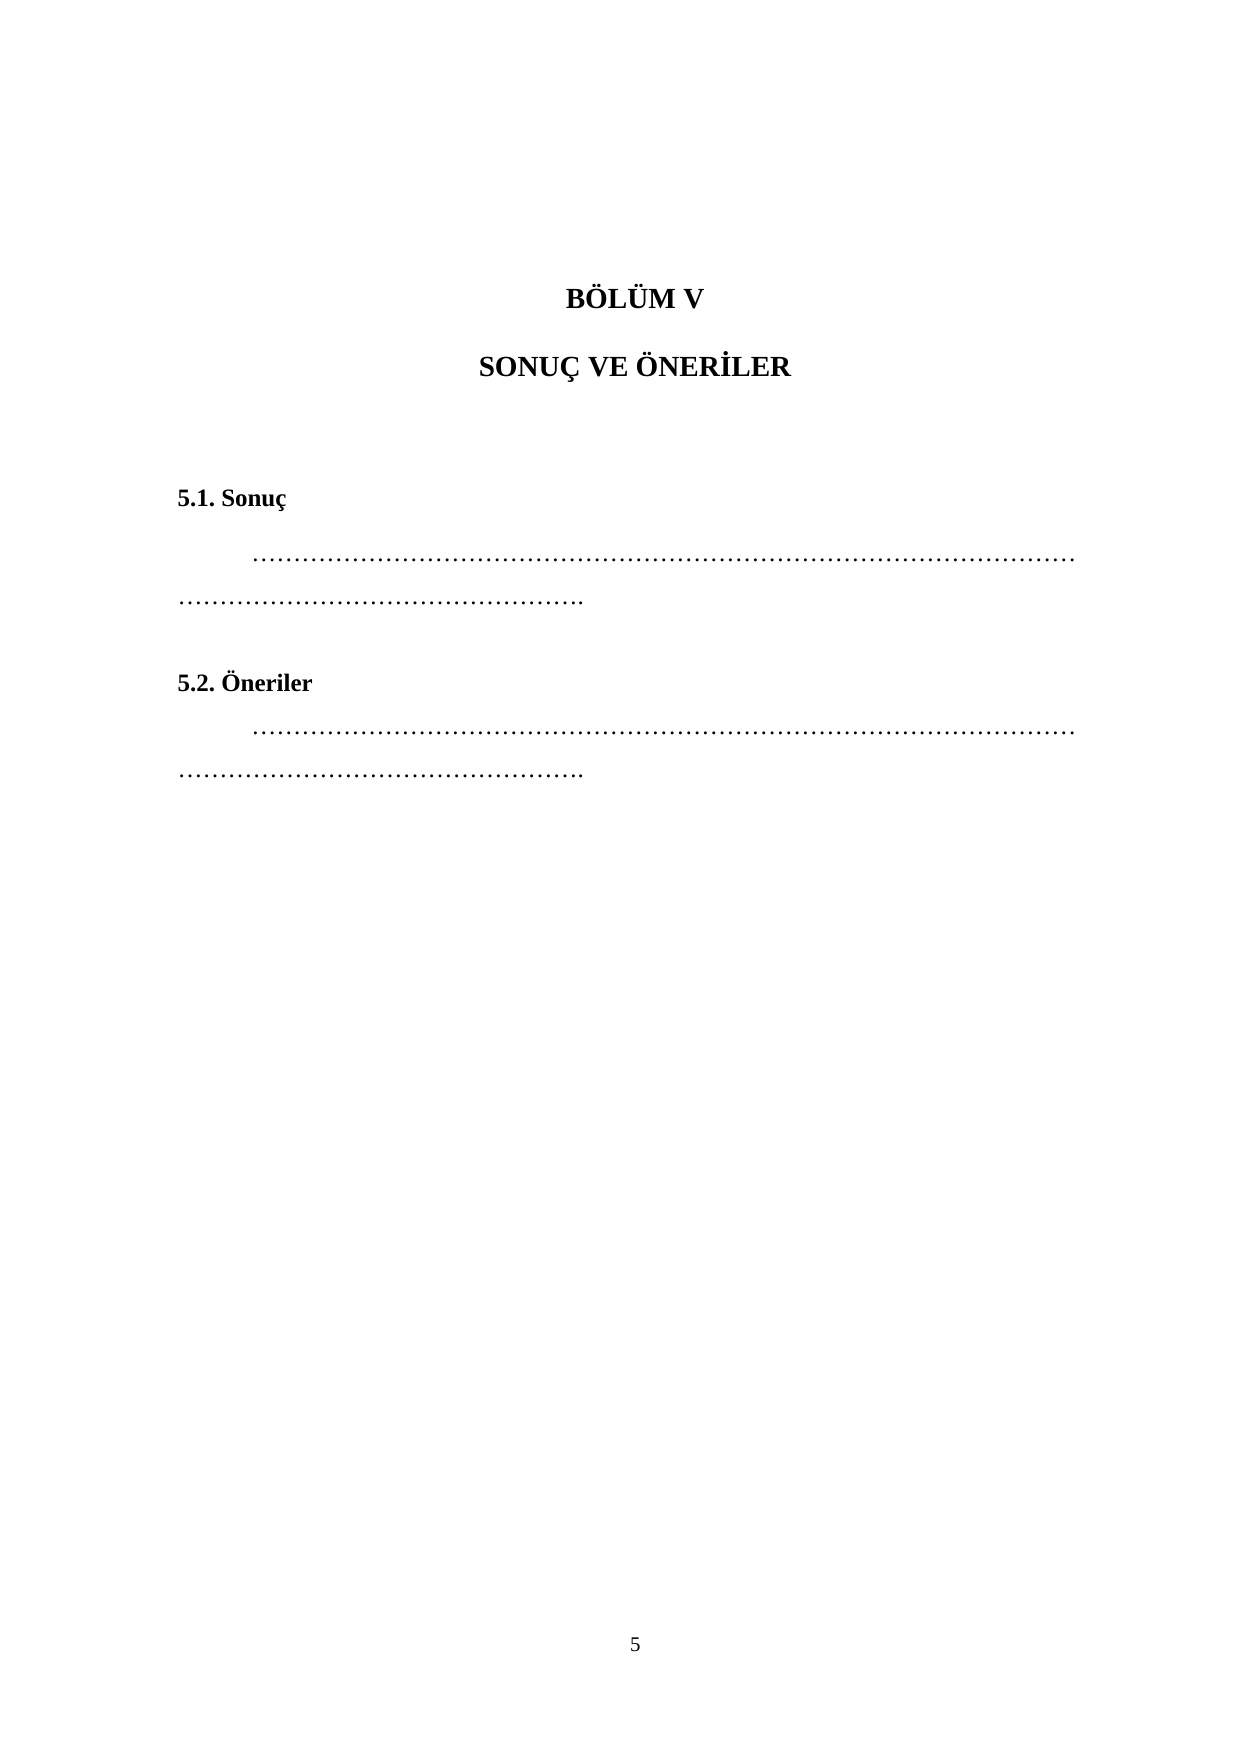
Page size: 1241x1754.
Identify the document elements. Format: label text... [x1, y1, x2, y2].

text …………………………………………………………………………………………………………………………………. [177, 711, 1092, 783]
text SONUÇ VE ÖNERİLER [177, 349, 1092, 382]
text …………………………………………………………………………………………………………………………………. [177, 538, 1092, 610]
text 5.1. Sonuç [177, 483, 1092, 511]
text BÖLÜM V [177, 282, 1092, 315]
text 5.2. Öneriler [177, 668, 1092, 696]
